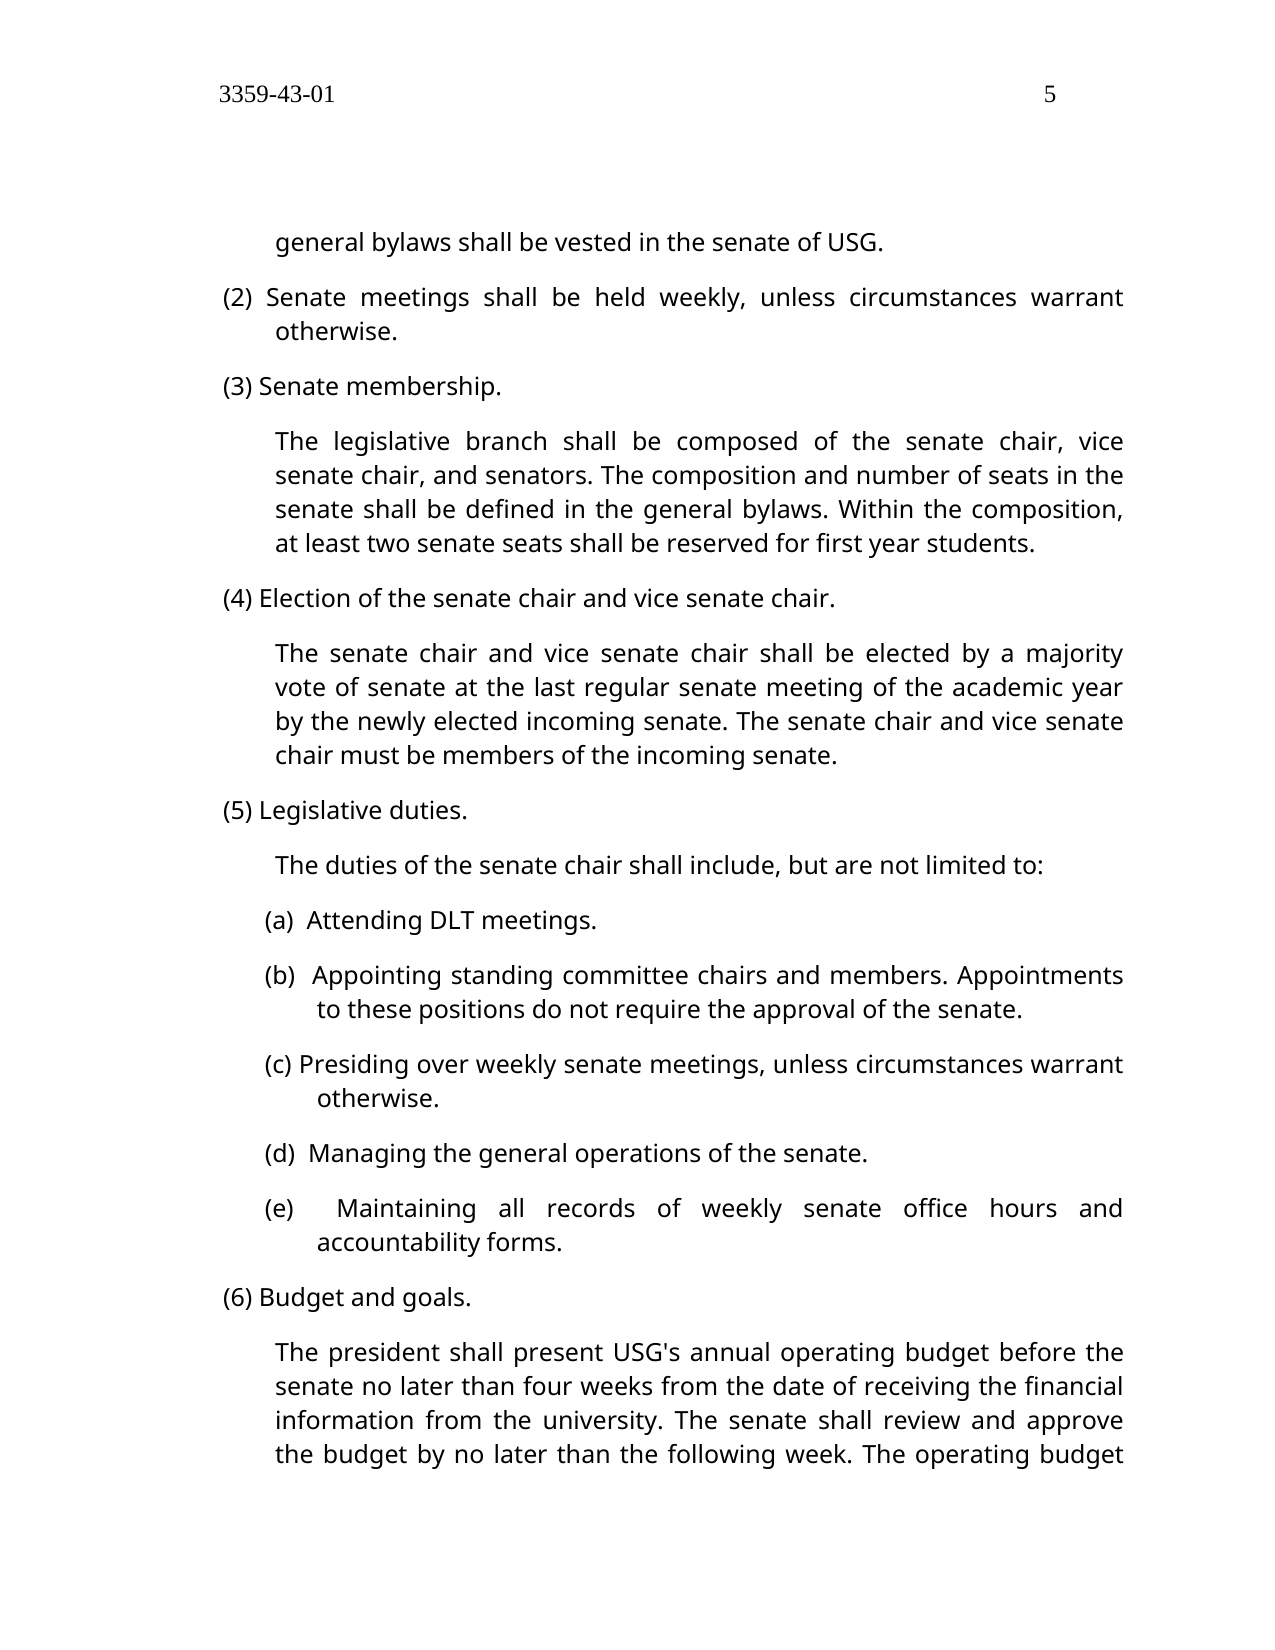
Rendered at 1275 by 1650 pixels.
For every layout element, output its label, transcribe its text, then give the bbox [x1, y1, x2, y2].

text (6) Budget and goals. [223, 1279, 1125, 1313]
text (3) Senate membership. [223, 369, 1125, 403]
text (5) Legislative duties. [223, 793, 1125, 827]
text (a) Attending DLT meetings. [264, 903, 1125, 937]
text The legislative branch shall be composed of the senate chair, vice senate chair, and senators. The composition and number of seats in the senate shall be defined in the general bylaws. Within the composition, at least two senate seats shall be reserved for first year students. [275, 424, 1125, 560]
text (c) Presiding over weekly senate meetings, unless circumstances warrant otherwise. [264, 1046, 1125, 1114]
text The duties of the senate chair shall include, but are not limited to: [275, 848, 1125, 882]
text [275, 1334, 1125, 1470]
text (2) Senate meetings shall be held weekly, unless circumstances warrant otherwise. [223, 280, 1125, 348]
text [275, 225, 1125, 259]
text (e) Maintaining all records of weekly senate office hours and accountability forms. [264, 1190, 1125, 1258]
text (b) Appointing standing committee chairs and members. Appointments to these positions do not require the approval of the senate. [264, 957, 1125, 1026]
text (4) Election of the senate chair and vice senate chair. [223, 581, 1125, 615]
text The senate chair and vice senate chair shall be elected by a majority vote of senate at the last regular senate meeting of the academic year by the newly elected incoming senate. The senate chair and vice senate chair must be members of the incoming senate. [275, 636, 1125, 772]
text (d) Managing the general operations of the senate. [264, 1135, 1125, 1169]
